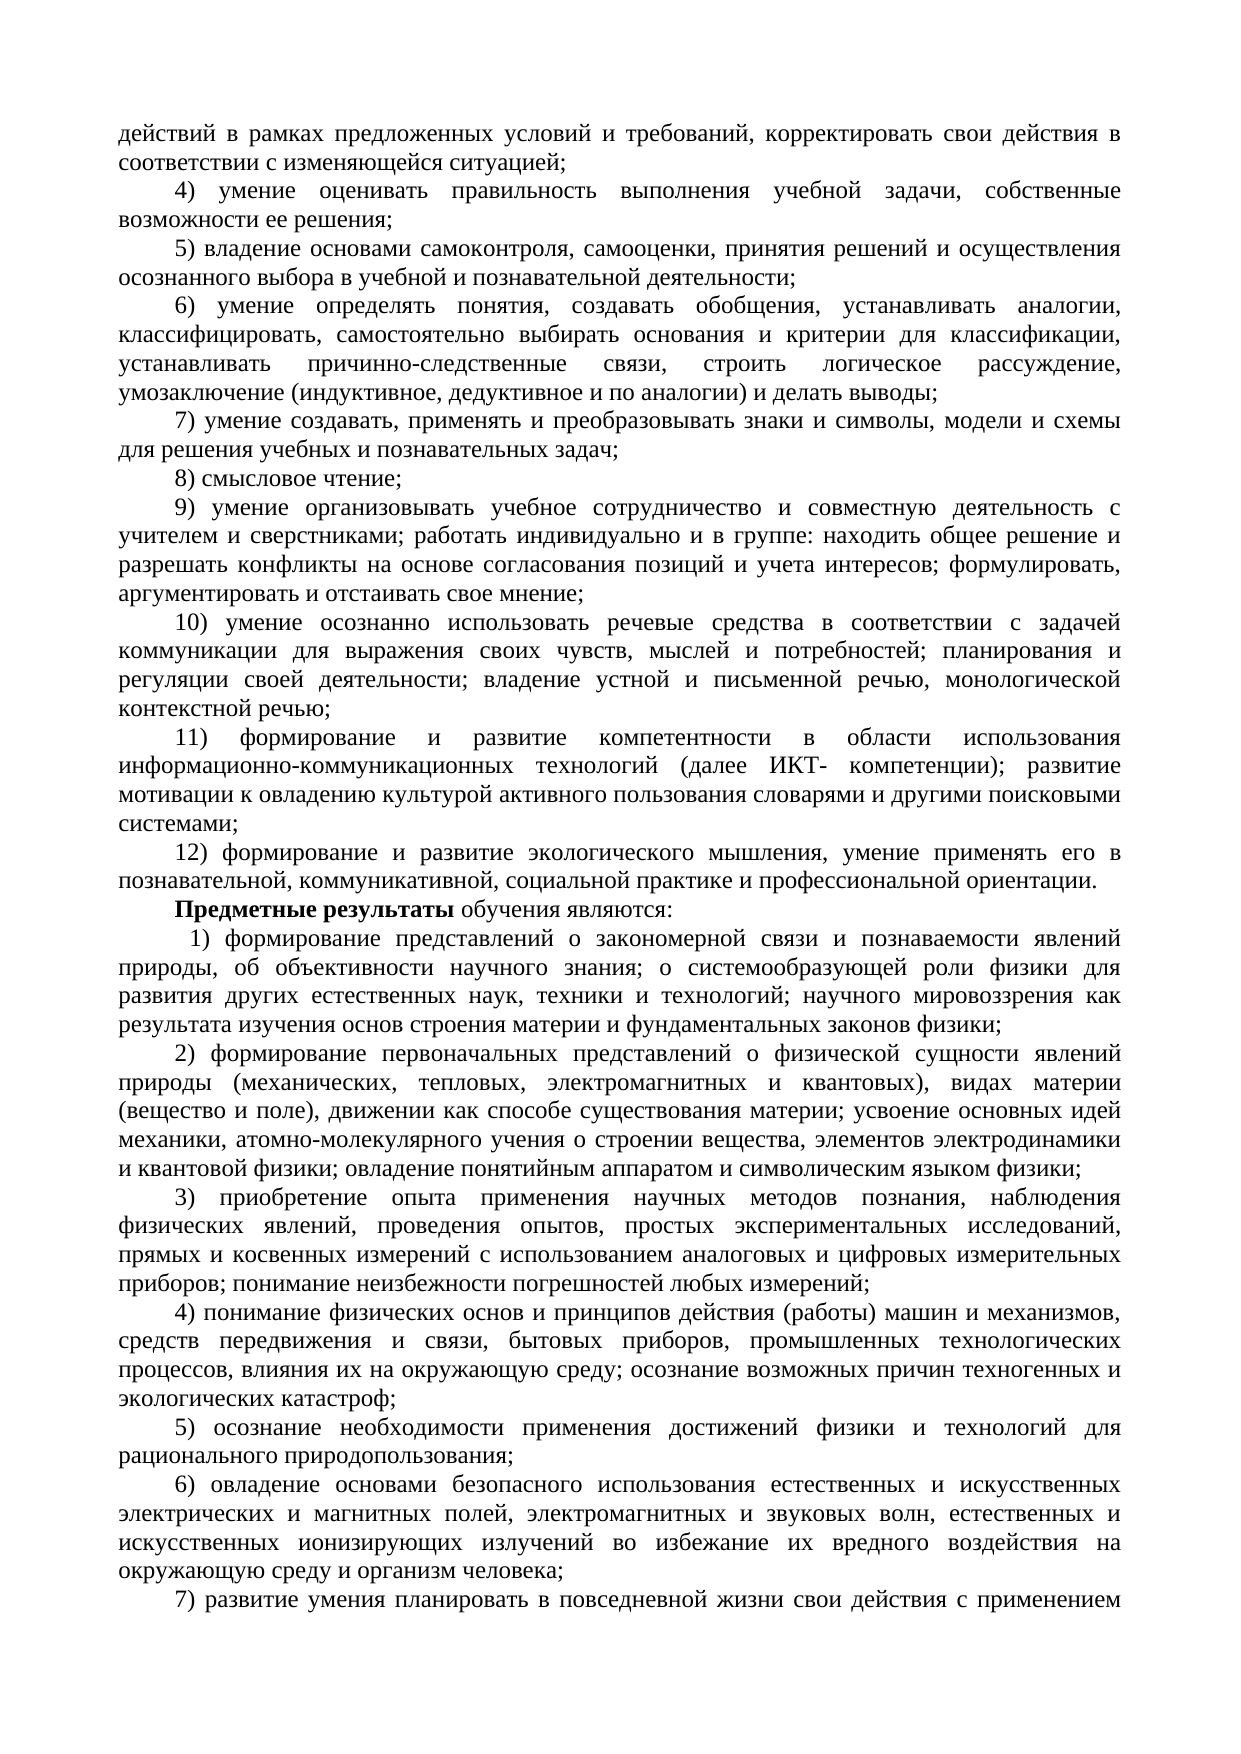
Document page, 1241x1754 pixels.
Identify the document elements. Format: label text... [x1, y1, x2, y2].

text 10) умение осознанно использовать речевые средства в соответствии с задачей коммуникации для выражения своих чувств, мыслей и потребностей; планирования и регуляции своей деятельности; владение устной и письменной речью, монологической контекстной речью; [118, 607, 1122, 722]
text Предметные результаты обучения являются: [118, 894, 1122, 923]
text 6) умение определять понятия, создавать обобщения, устанавливать аналогии, классифицировать, самостоятельно выбирать основания и критерии для классификации, устанавливать причинно-следственные связи, строить логическое рассуждение, умозаключение (индуктивное, дедуктивное и по аналогии) и делать выводы; [118, 291, 1122, 406]
text 4) умение оценивать правильность выполнения учебной задачи, собственные возможности ее решения; [118, 176, 1122, 233]
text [118, 1584, 1122, 1613]
text 5) осознание необходимости применения достижений физики и технологий для рационального природопользования; [118, 1412, 1122, 1469]
text 12) формирование и развитие экологического мышления, умение применять его в познавательной, коммуникативной, социальной практике и профессиональной ориентации. [118, 837, 1122, 894]
text 6) овладение основами безопасного использования естественных и искусственных электрических и магнитных полей, электромагнитных и звуковых волн, естественных и искусственных ионизирующих излучений во избежание их вредного воздействия на окружающую среду и организм человека; [118, 1469, 1122, 1584]
text 11) формирование и развитие компетентности в области использования информационно-коммуникационных технологий (далее ИКТ- компетенции); развитие мотивации к овладению культурой активного пользования словарями и другими поисковыми системами; [118, 722, 1122, 837]
text 8) смысловое чтение; [118, 463, 1122, 492]
text 3) приобретение опыта применения научных методов познания, наблюдения физических явлений, проведения опытов, простых экспериментальных исследований, прямых и косвенных измерений с использованием аналоговых и цифровых измерительных приборов; понимание неизбежности погрешностей любых измерений; [118, 1182, 1122, 1297]
text 7) умение создавать, применять и преобразовывать знаки и символы, модели и схемы для решения учебных и познавательных задач; [118, 406, 1122, 463]
text 2) формирование первоначальных представлений о физической сущности явлений природы (механических, тепловых, электромагнитных и квантовых), видах материи (вещество и поле), движении как способе существования материи; усвоение основных идей механики, атомно-молекулярного учения о строении вещества, элементов электродинамики и квантовой физики; овладение понятийным аппаратом и символическим языком физики; [118, 1038, 1122, 1182]
text 4) понимание физических основ и принципов действия (работы) машин и механизмов, средств передвижения и связи, бытовых приборов, промышленных технологических процессов, влияния их на окружающую среду; осознание возможных причин техногенных и экологических катастроф; [118, 1297, 1122, 1412]
text 5) владение основами самоконтроля, самооценки, принятия решений и осуществления осознанного выбора в учебной и познавательной деятельности; [118, 233, 1122, 291]
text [118, 118, 1122, 176]
text 1) формирование представлений о закономерной связи и познаваемости явлений природы, об объективности научного знания; о системообразующей роли физики для развития других естественных наук, техники и технологий; научного мировоззрения как результата изучения основ строения материи и фундаментальных законов физики; [118, 923, 1122, 1038]
text 9) умение организовывать учебное сотрудничество и совместную деятельность с учителем и сверстниками; работать индивидуально и в группе: находить общее решение и разрешать конфликты на основе согласования позиций и учета интересов; формулировать, аргументировать и отстаивать свое мнение; [118, 492, 1122, 607]
